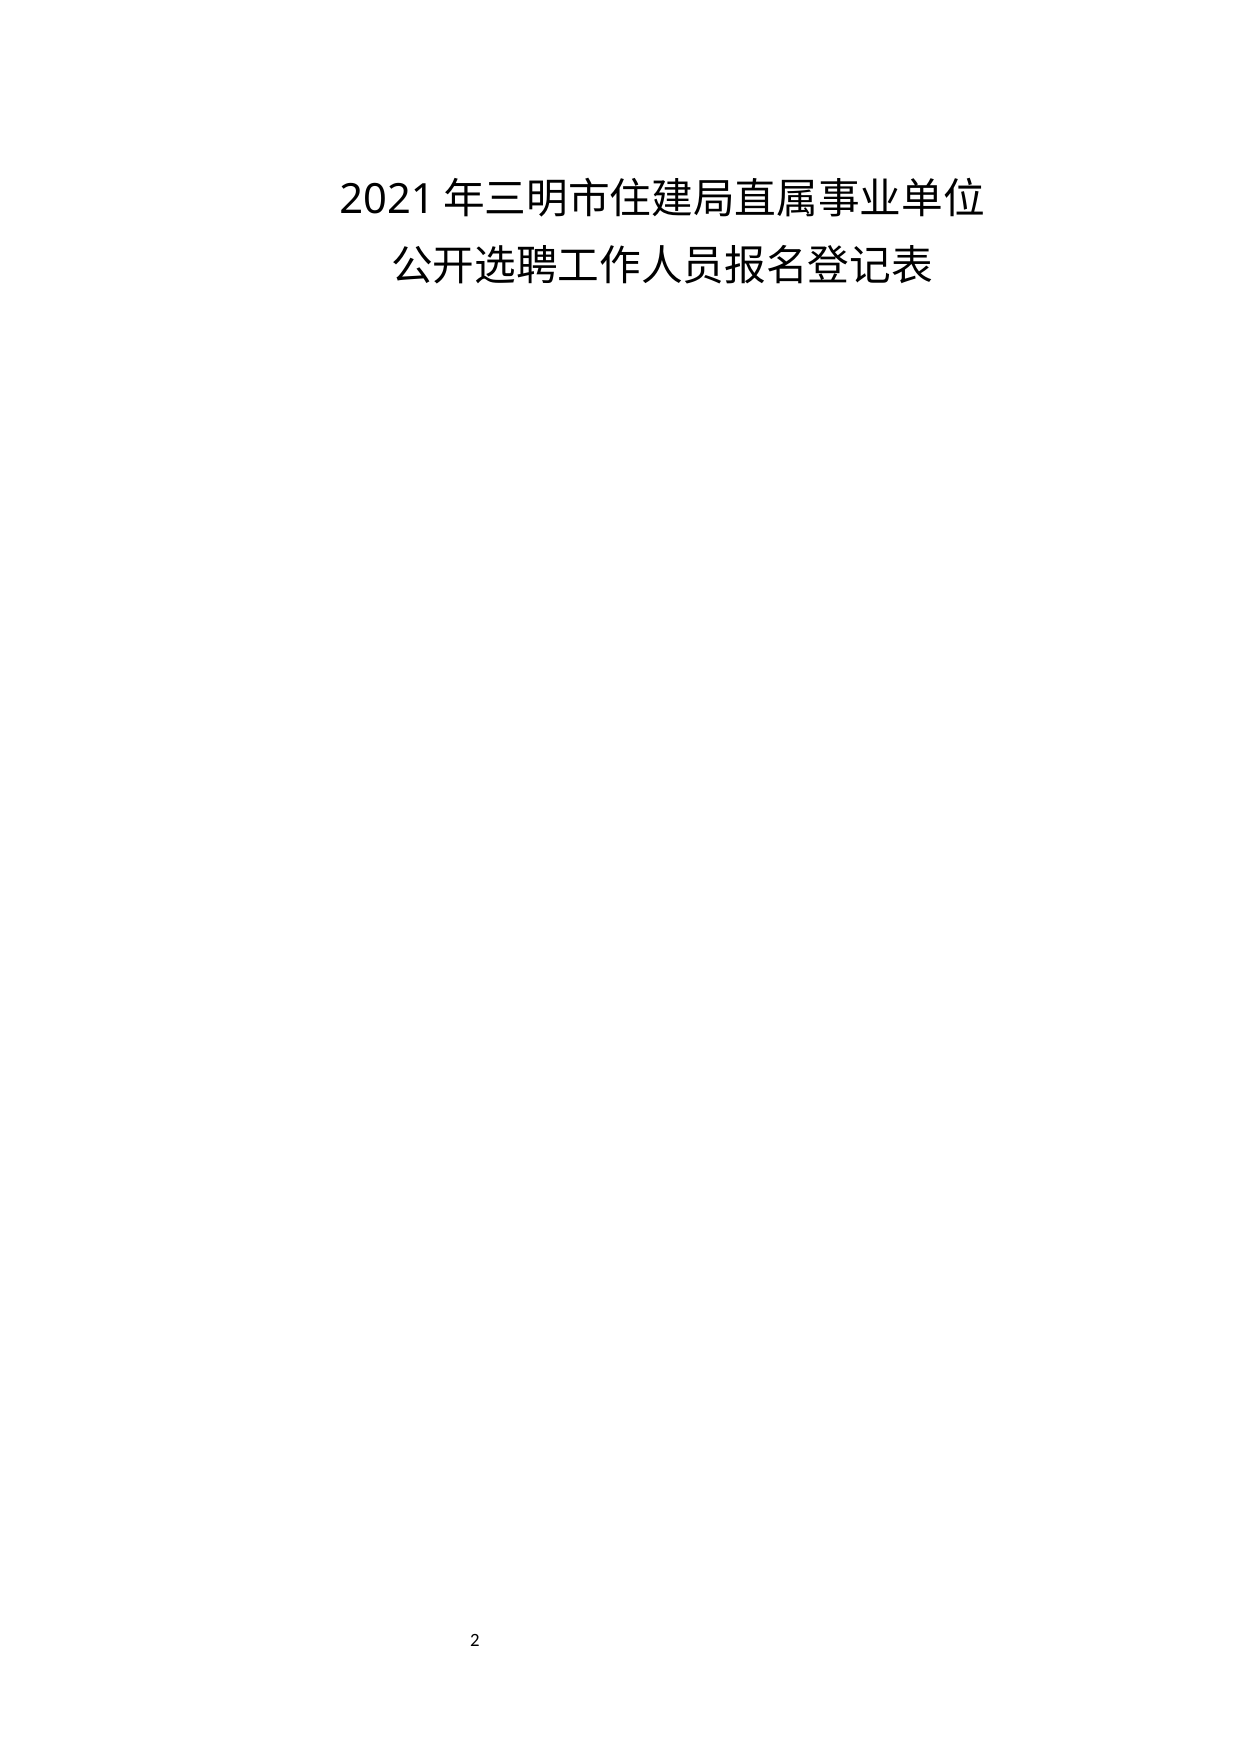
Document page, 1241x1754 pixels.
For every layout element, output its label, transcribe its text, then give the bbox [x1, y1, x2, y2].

text 2021年三明市住建局直属事业单位 [153, 162, 1087, 229]
text 公开选聘工作人员报名登记表 [153, 229, 1087, 295]
